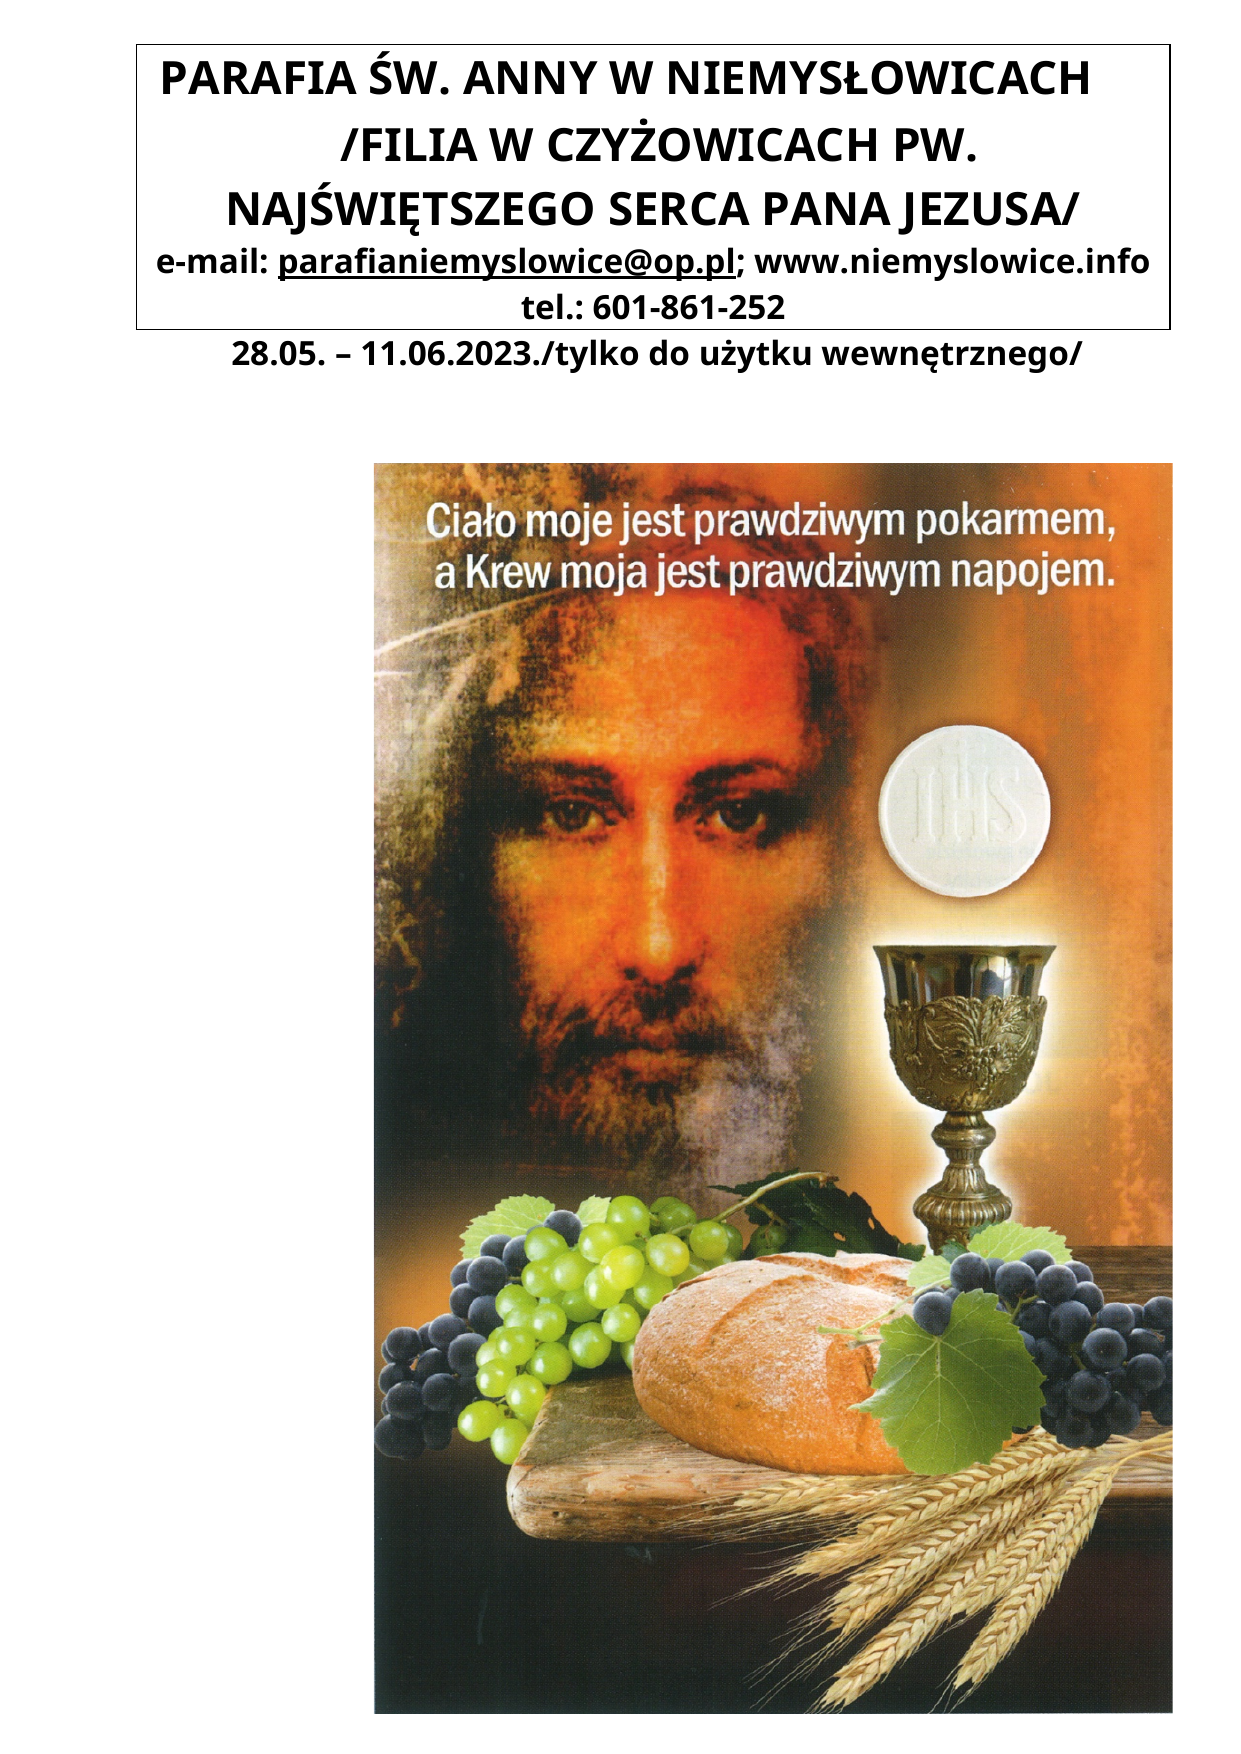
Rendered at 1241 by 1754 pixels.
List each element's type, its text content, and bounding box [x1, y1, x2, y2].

picture [373, 463, 1173, 1714]
text 28.05. – 11.06.2023./tylko do użytku wewnętrznego/ [148, 330, 1167, 376]
table_header PARAFIA ŚW. ANNY W NIEMYSŁOWICACH /FILIA W CZYŻOWICACH PW. NAJŚWIĘTSZEGO SERCA PANA JEZUSA/ e-mail: parafianiemyslowice@op.pl; www.niemyslowice.info tel.: 601-861-252 [137, 45, 1169, 329]
